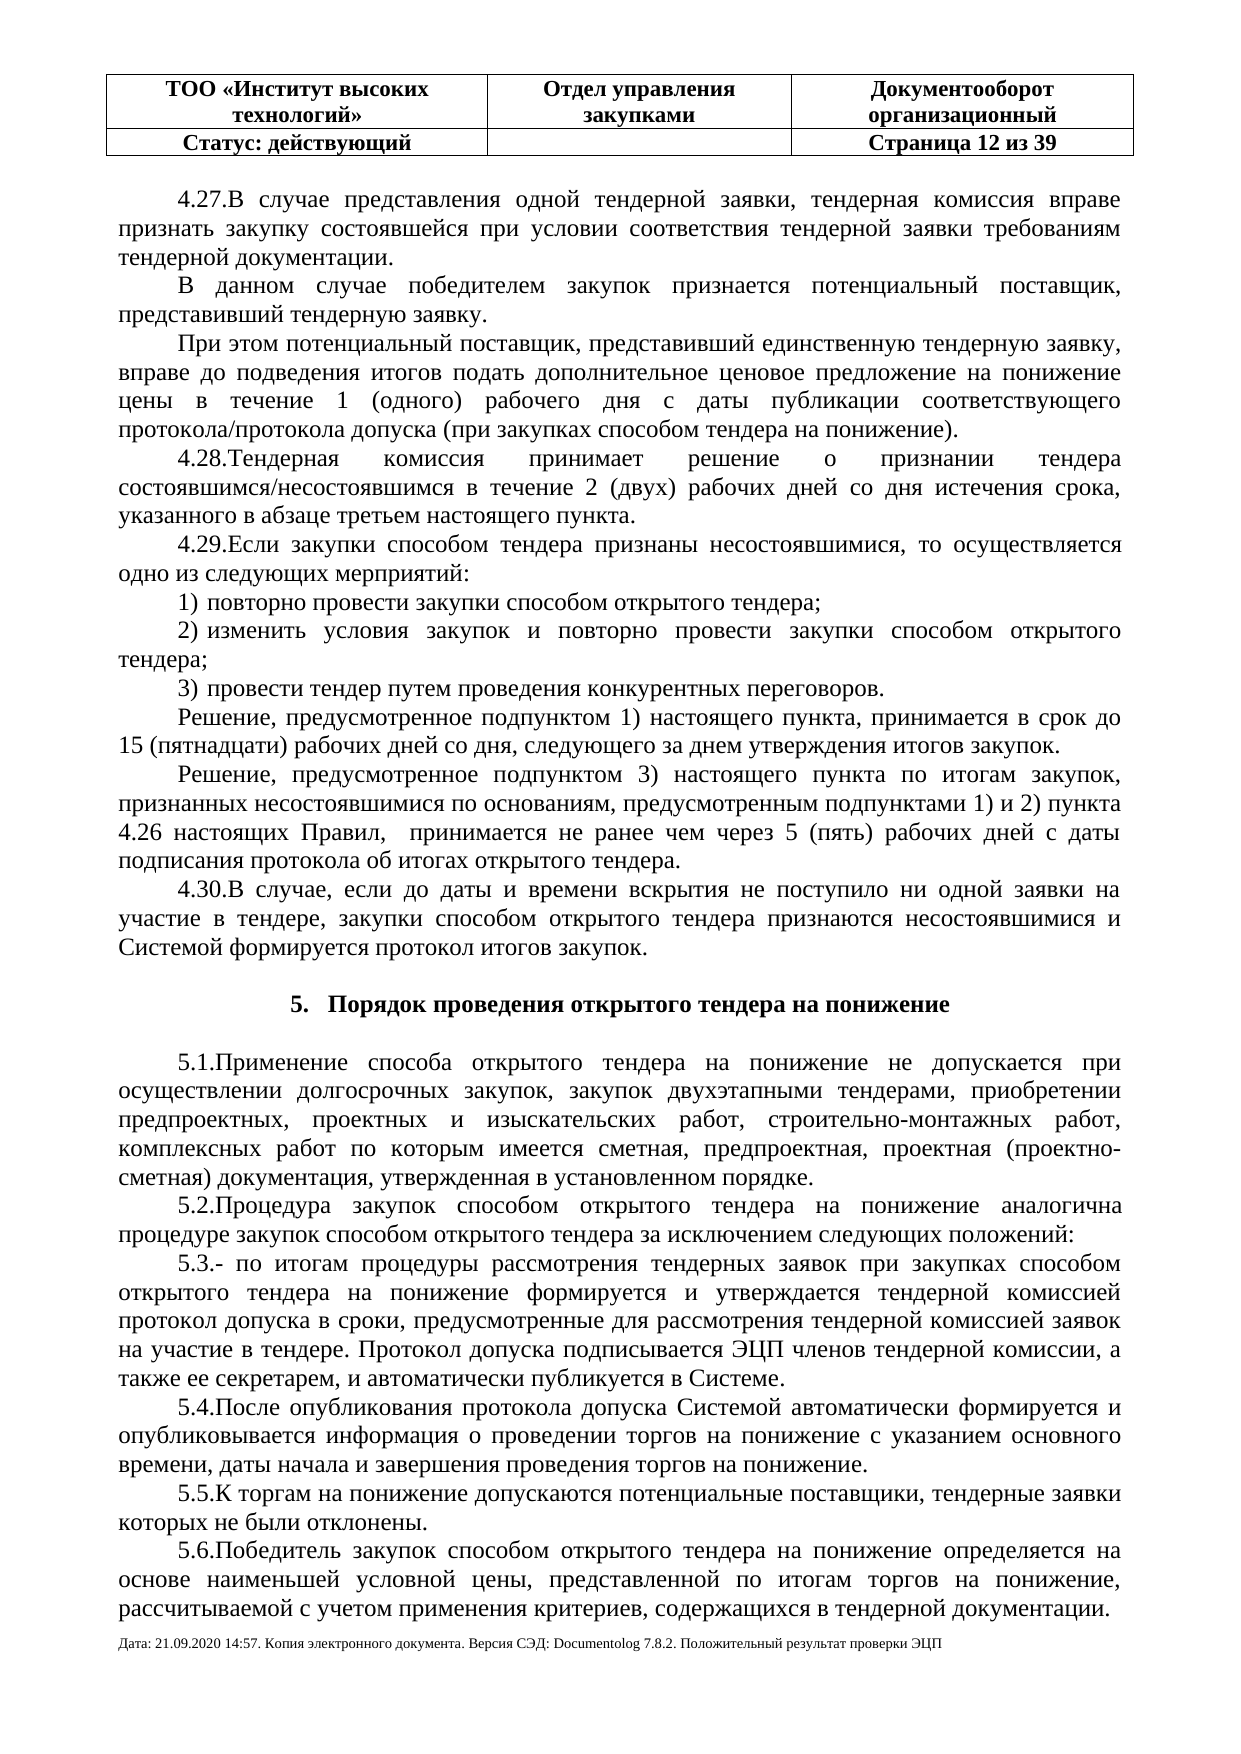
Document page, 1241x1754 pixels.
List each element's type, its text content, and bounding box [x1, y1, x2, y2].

text В данном случае победителем закупок признается потенциальный поставщик, представивший тендерную заявку. [118, 270, 1122, 328]
list повторно провести закупки способом открытого тендера; [118, 587, 1122, 615]
list В случае, если до даты и времени вскрытия не поступило ни одной заявки на участие в тендере, закупки способом открытого тендера признаются несостоявшимися и Системой формируется протокол итогов закупок. [118, 874, 1122, 960]
list провести тендер путем проведения конкурентных переговоров. [118, 673, 1122, 702]
list изменить условия закупок и повторно провести закупки способом открытого тендера; [118, 615, 1122, 673]
list Победитель закупок способом открытого тендера на понижение определяется на основе наименьшей условной цены, представленной по итогам торгов на понижение, рассчитываемой с учетом применения критериев, содержащихся в тендерной документации. [118, 1535, 1122, 1622]
list Применение способа открытого тендера на понижение не допускается при осуществлении долгосрочных закупок, закупок двухэтапными тендерами, приобретении предпроектных, проектных и изыскательских работ, строительно-монтажных работ, комплексных работ по которым имеется сметная, предпроектная, проектная (проектно-сметная) документация, утвержденная в установленном порядке. [118, 1047, 1122, 1190]
list Решение, предусмотренное подпунктом 3) настоящего пункта по итогам закупок, признанных несостоявшимися по основаниям, предусмотренным подпунктами 1) и 2) пункта 4.26 настоящих Правил, принимается не ранее чем через 5 (пять) рабочих дней с даты подписания протокола об итогах открытого тендера. [118, 759, 1122, 874]
text При этом потенциальный поставщик, представивший единственную тендерную заявку, вправе до подведения итогов подать дополнительное ценовое предложение на понижение цены в течение 1 (одного) рабочего дня с даты публикации соответствующего протокола/протокола допуска (при закупках способом тендера на понижение). [118, 328, 1122, 443]
list После опубликования протокола допуска Системой автоматически формируется и опубликовывается информация о проведении торгов на понижение с указанием основного времени, даты начала и завершения проведения торгов на понижение. [118, 1392, 1122, 1478]
list - по итогам процедуры рассмотрения тендерных заявок при закупках способом открытого тендера на понижение формируется и утверждается тендерной комиссией протокол допуска в сроки, предусмотренные для рассмотрения тендерной комиссией заявок на участие в тендере. Протокол допуска подписывается ЭЦП членов тендерной комиссии, а также ее секретарем, и автоматически публикуется в Системе. [118, 1248, 1122, 1392]
list Тендерная комиссия принимает решение о признании тендера состоявшимся/несостоявшимся в течение 2 (двух) рабочих дней со дня истечения срока, указанного в абзаце третьем настоящего пункта. [118, 443, 1122, 529]
list Порядок проведения открытого тендера на понижение [118, 989, 1122, 1018]
list Решение, предусмотренное подпунктом 1) настоящего пункта, принимается в срок до 15 (пятнадцати) рабочих дней со дня, следующего за днем утверждения итогов закупок. [118, 702, 1122, 759]
list Процедура закупок способом открытого тендера на понижение аналогична процедуре закупок способом открытого тендера за исключением следующих положений: [118, 1190, 1122, 1248]
list В случае представления одной тендерной заявки, тендерная комиссия вправе признать закупку состоявшейся при условии соответствия тендерной заявки требованиям тендерной документации. [118, 184, 1122, 270]
list Если закупки способом тендера признаны несостоявшимися, то осуществляется одно из следующих мерприятий: [118, 529, 1122, 587]
list К торгам на понижение допускаются потенциальные поставщики, тендерные заявки которых не были отклонены. [118, 1478, 1122, 1535]
